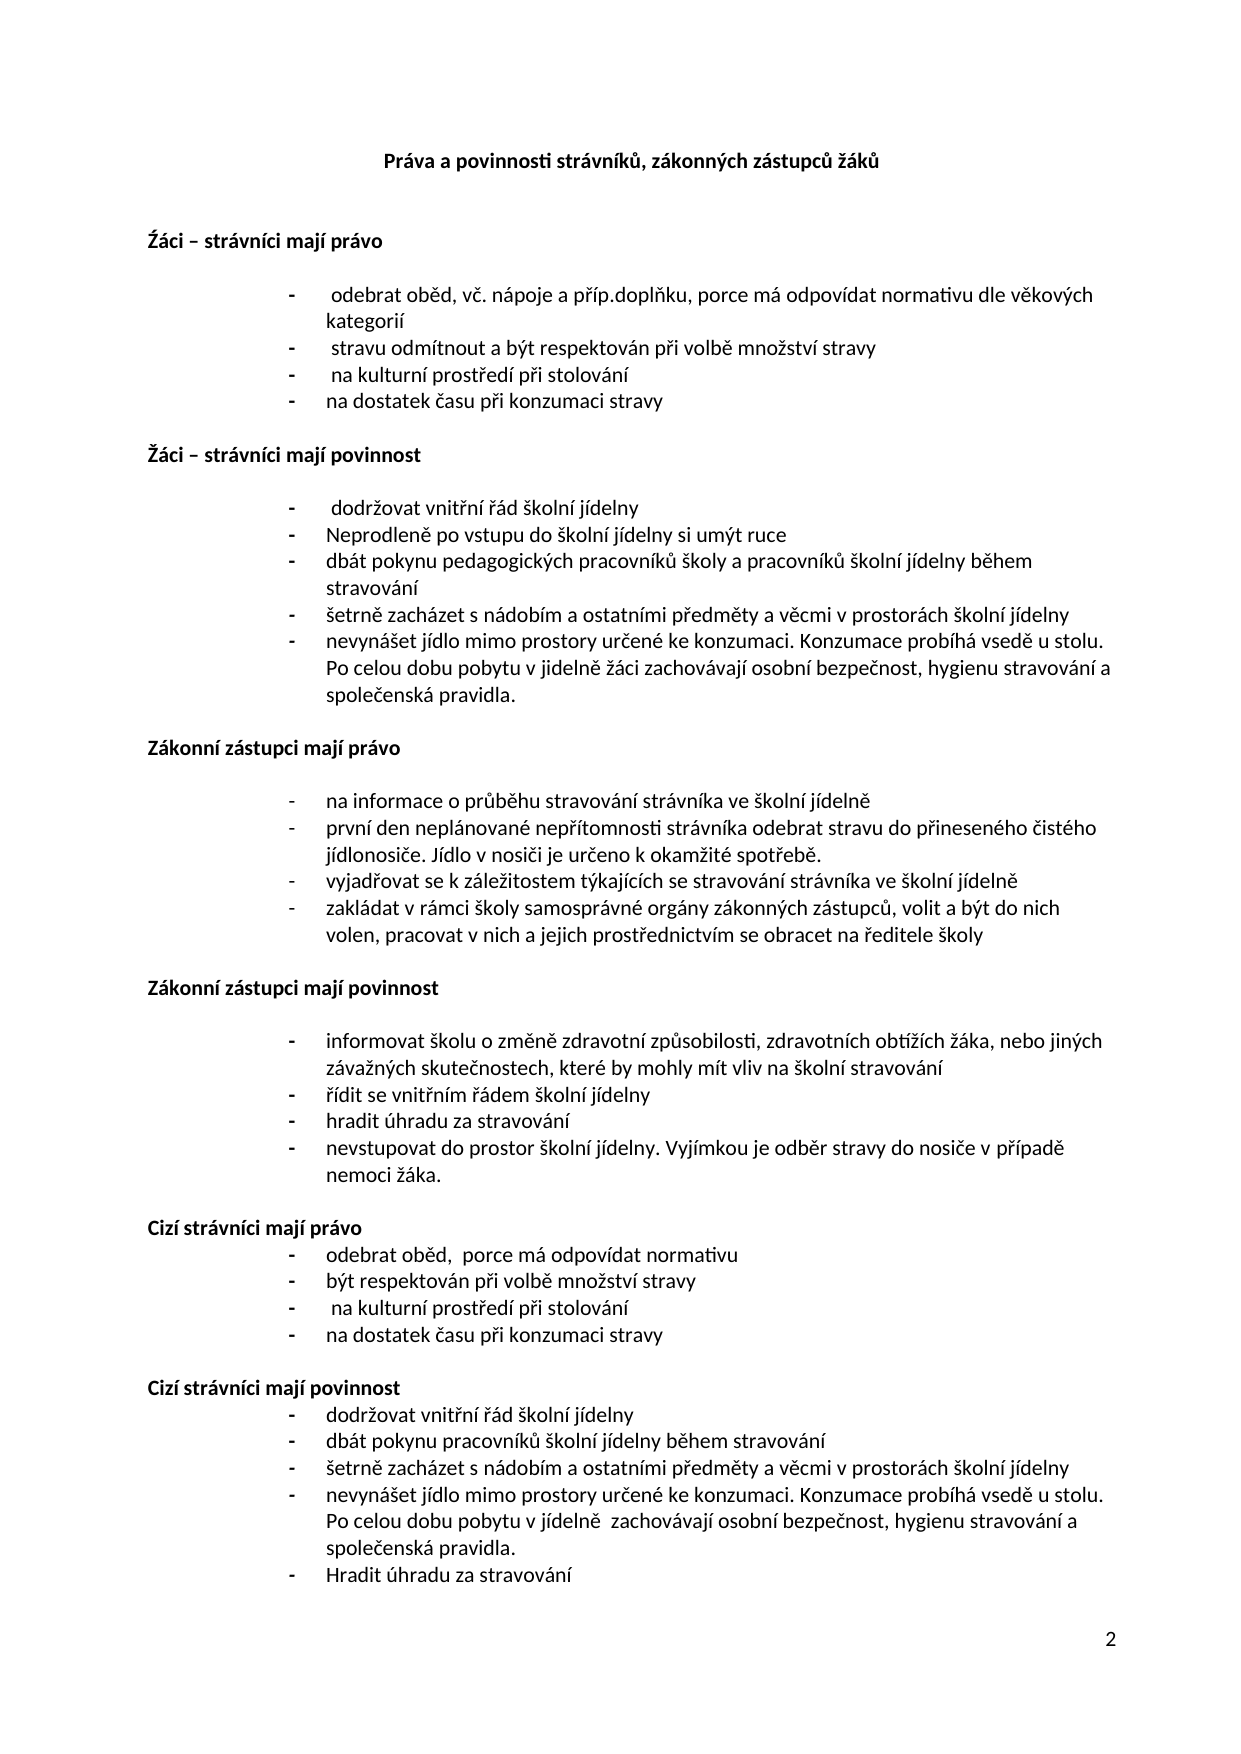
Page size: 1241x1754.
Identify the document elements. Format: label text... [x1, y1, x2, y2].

list být respektován při volbě množství stravy [288, 1268, 1116, 1294]
list nevynášet jídlo mimo prostory určené ke konzumaci. Konzumace probíhá vsedě u stolu. Po celou dobu pobytu v jídelně zachovávají osobní bezpečnost, hygienu stravování a společenská pravidla. [288, 1481, 1116, 1561]
list dodržovat vnitřní řád školní jídelny [288, 494, 1116, 521]
list vyjadřovat se k záležitostem týkajících se stravování strávníka ve školní jídelně [288, 868, 1116, 894]
text Zákonní zástupci mají povinnost [148, 974, 1116, 1001]
list odebrat oběd, vč. nápoje a příp.doplňku, porce má odpovídat normativu dle věkových kategorií [288, 281, 1116, 334]
list šetrně zacházet s nádobím a ostatními předměty a věcmi v prostorách školní jídelny [288, 1454, 1116, 1481]
list zakládat v rámci školy samosprávné orgány zákonných zástupců, volit a být do nich volen, pracovat v nich a jejich prostřednictvím se obracet na ředitele školy [288, 894, 1116, 948]
text Práva a povinnosti strávníků, zákonných zástupců žáků [148, 148, 1116, 174]
list dodržovat vnitřní řád školní jídelny [288, 1401, 1116, 1428]
list na informace o průběhu stravování strávníka ve školní jídelně [288, 788, 1116, 814]
list řídit se vnitřním řádem školní jídelny [288, 1081, 1116, 1108]
list nevstupovat do prostor školní jídelny. Vyjímkou je odběr stravy do nosiče v případě nemoci žáka. [288, 1134, 1116, 1188]
list na dostatek času při konzumaci stravy [288, 388, 1116, 414]
list nevynášet jídlo mimo prostory určené ke konzumaci. Konzumace probíhá vsedě u stolu. Po celou dobu pobytu v jidelně žáci zachovávají osobní bezpečnost, hygienu stravování a společenská pravidla. [288, 628, 1116, 708]
text Zákonní zástupci mají právo [148, 734, 1116, 761]
list Neprodleně po vstupu do školní jídelny si umýt ruce [288, 521, 1116, 548]
list odebrat oběd, porce má odpovídat normativu [288, 1241, 1116, 1268]
list Hradit úhradu za stravování [288, 1561, 1116, 1588]
text Cizí strávníci mají povinnost [148, 1374, 1116, 1401]
list informovat školu o změně zdravotní způsobilosti, zdravotních obtížích žáka, nebo jiných závažných skutečnostech, které by mohly mít vliv na školní stravování [288, 1028, 1116, 1081]
list první den neplánované nepřítomnosti strávníka odebrat stravu do přineseného čistého jídlonosiče. Jídlo v nosiči je určeno k okamžité spotřebě. [288, 814, 1116, 868]
list na kulturní prostředí při stolování [288, 1294, 1116, 1321]
list dbát pokynu pedagogických pracovníků školy a pracovníků školní jídelny během stravování [288, 548, 1116, 601]
list stravu odmítnout a být respektován při volbě množství stravy [288, 334, 1116, 361]
list šetrně zacházet s nádobím a ostatními předměty a věcmi v prostorách školní jídelny [288, 601, 1116, 628]
text Cizí strávníci mají právo [148, 1214, 1116, 1241]
list na dostatek času při konzumaci stravy [288, 1321, 1116, 1348]
list dbát pokynu pracovníků školní jídelny během stravování [288, 1428, 1116, 1454]
text Źáci – strávníci mají právo [148, 228, 1116, 254]
list hradit úhradu za stravování [288, 1108, 1116, 1134]
list na kulturní prostředí při stolování [288, 361, 1116, 388]
text Žáci – strávníci mají povinnost [148, 441, 1116, 468]
